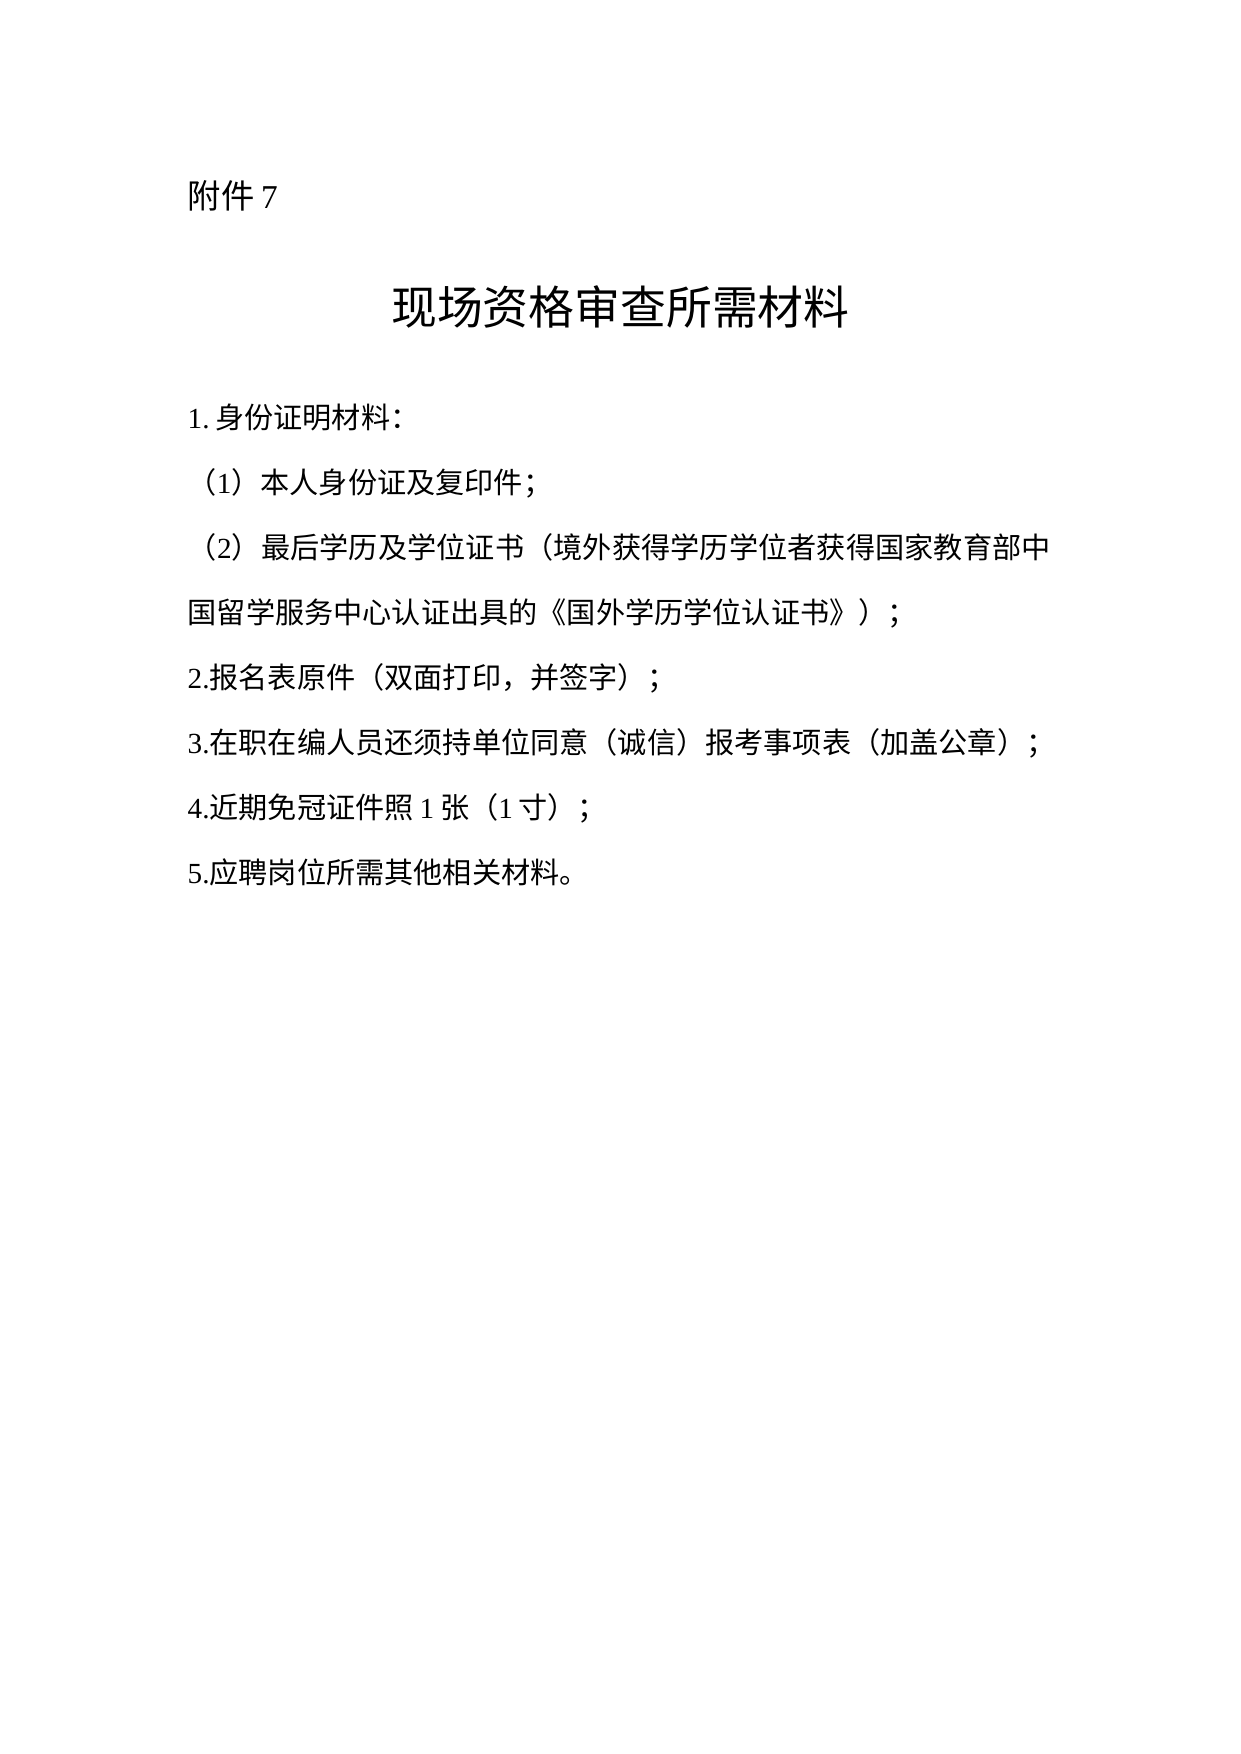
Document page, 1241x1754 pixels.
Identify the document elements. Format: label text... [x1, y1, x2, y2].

text （2）最后学历及学位证书（境外获得学历学位者获得国家教育部中国留学服务中心认证出具的《国外学历学位认证书》）； [187, 513, 1053, 643]
text 1. 身份证明材料： [187, 383, 1053, 448]
text （1）本人身份证及复印件； [187, 448, 1053, 513]
text 3.在职在编人员还须持单位同意（诚信）报考事项表（加盖公章）； [187, 708, 1053, 773]
text 附件7 [187, 162, 1053, 227]
text 2.报名表原件（双面打印，并签字）； [187, 643, 1053, 708]
text 现场资格审查所需材料 [187, 256, 1053, 354]
text 5.应聘岗位所需其他相关材料。 [187, 838, 1053, 903]
text 4.近期免冠证件照1张（1寸）； [187, 773, 1053, 838]
